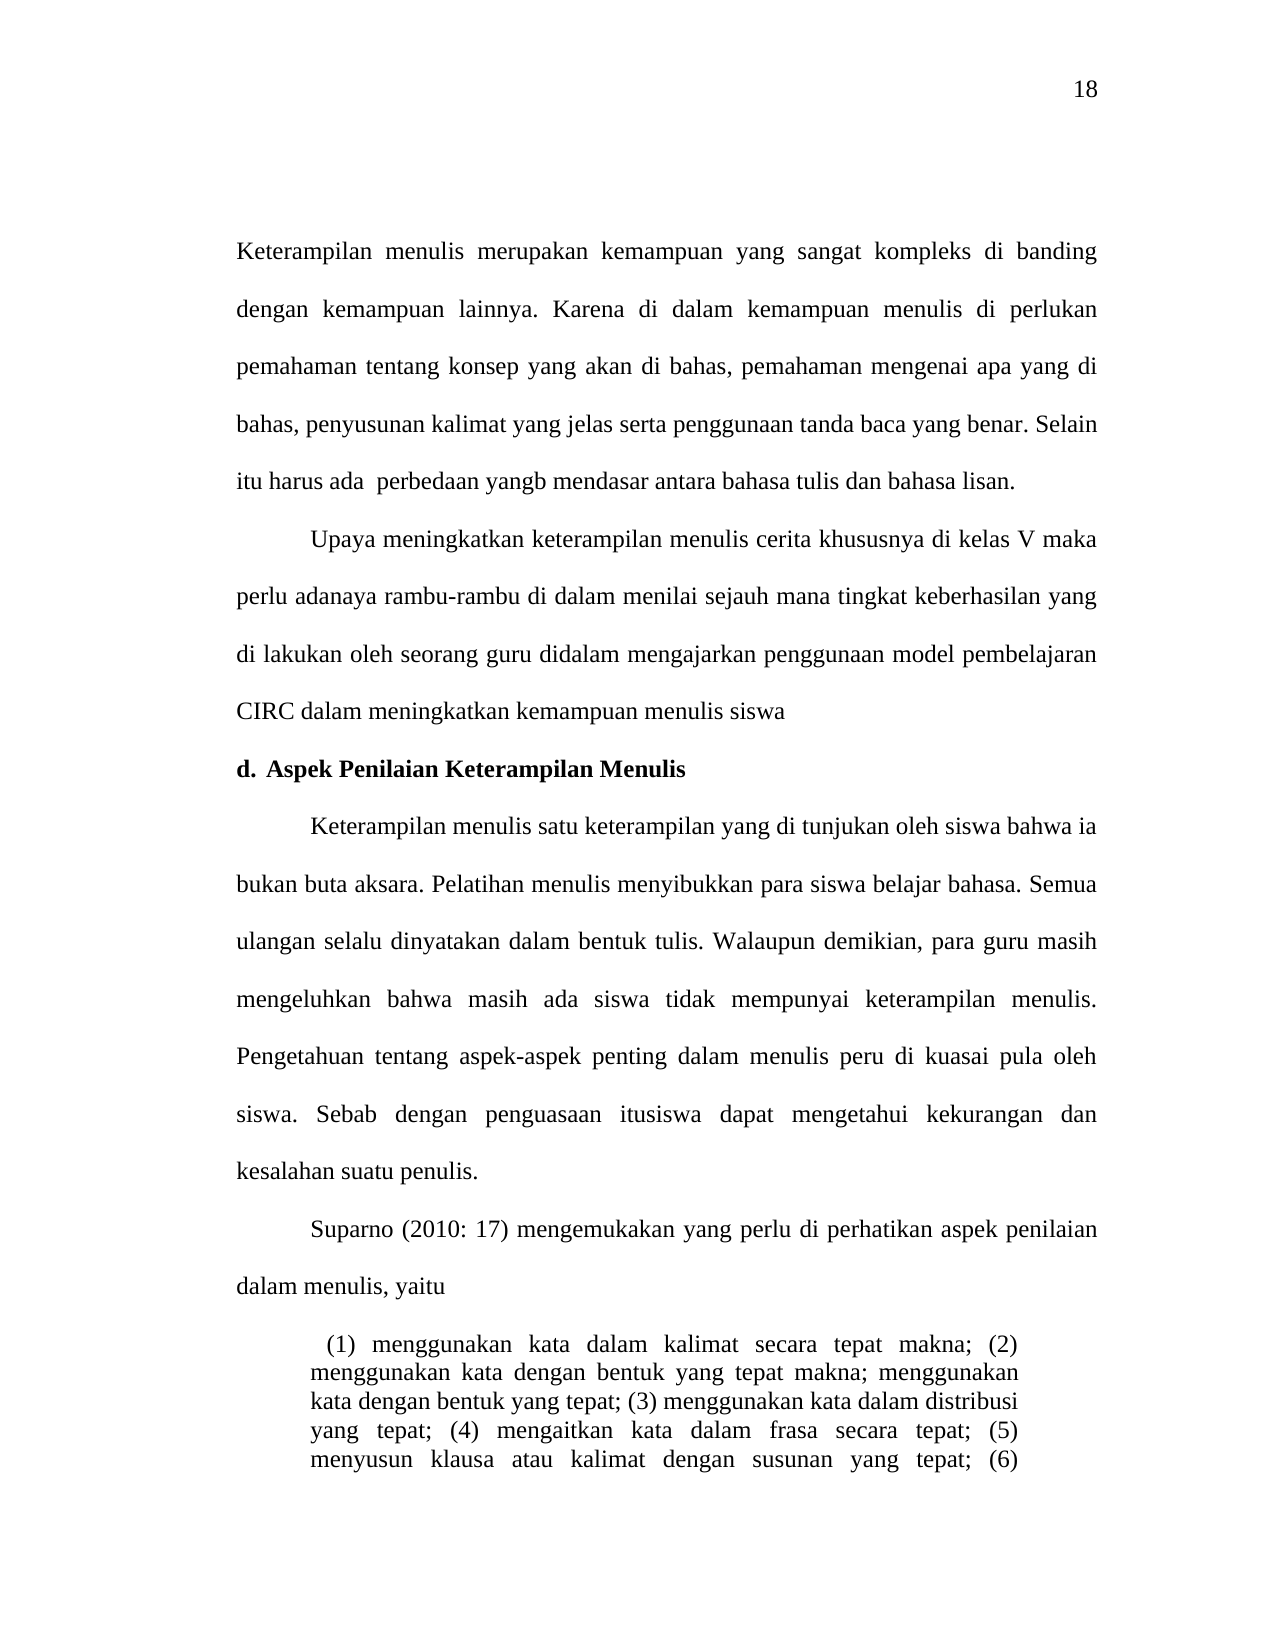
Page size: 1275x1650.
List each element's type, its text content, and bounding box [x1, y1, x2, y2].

text Suparno (2010: 17) mengemukakan yang perlu di perhatikan aspek penilaian dalam menulis, yaitu [236, 1214, 1098, 1300]
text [310, 1329, 1019, 1472]
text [236, 236, 1098, 495]
text Upaya meningkatkan keterampilan menulis cerita khususnya di kelas V maka perlu adanaya rambu-rambu di dalam menilai sejauh mana tingkat keberhasilan yang di lakukan oleh seorang guru didalam mengajarkan penggunaan model pembelajaran CIRC dalam meningkatkan kemampuan menulis siswa [236, 524, 1098, 725]
text Keterampilan menulis satu keterampilan yang di tunjukan oleh siswa bahwa ia bukan buta aksara. Pelatihan menulis menyibukkan para siswa belajar bahasa. Semua ulangan selalu dinyatakan dalam bentuk tulis. Walaupun demikian, para guru masih mengeluhkan bahwa masih ada siswa tidak mempunyai keterampilan menulis. Pengetahuan tentang aspek-aspek penting dalam menulis peru di kuasai pula oleh siswa. Sebab dengan penguasaan itusiswa dapat mengetahui kekurangan dan kesalahan suatu penulis. [236, 811, 1098, 1185]
list Aspek Penilaian Keterampilan Menulis [236, 754, 1098, 782]
